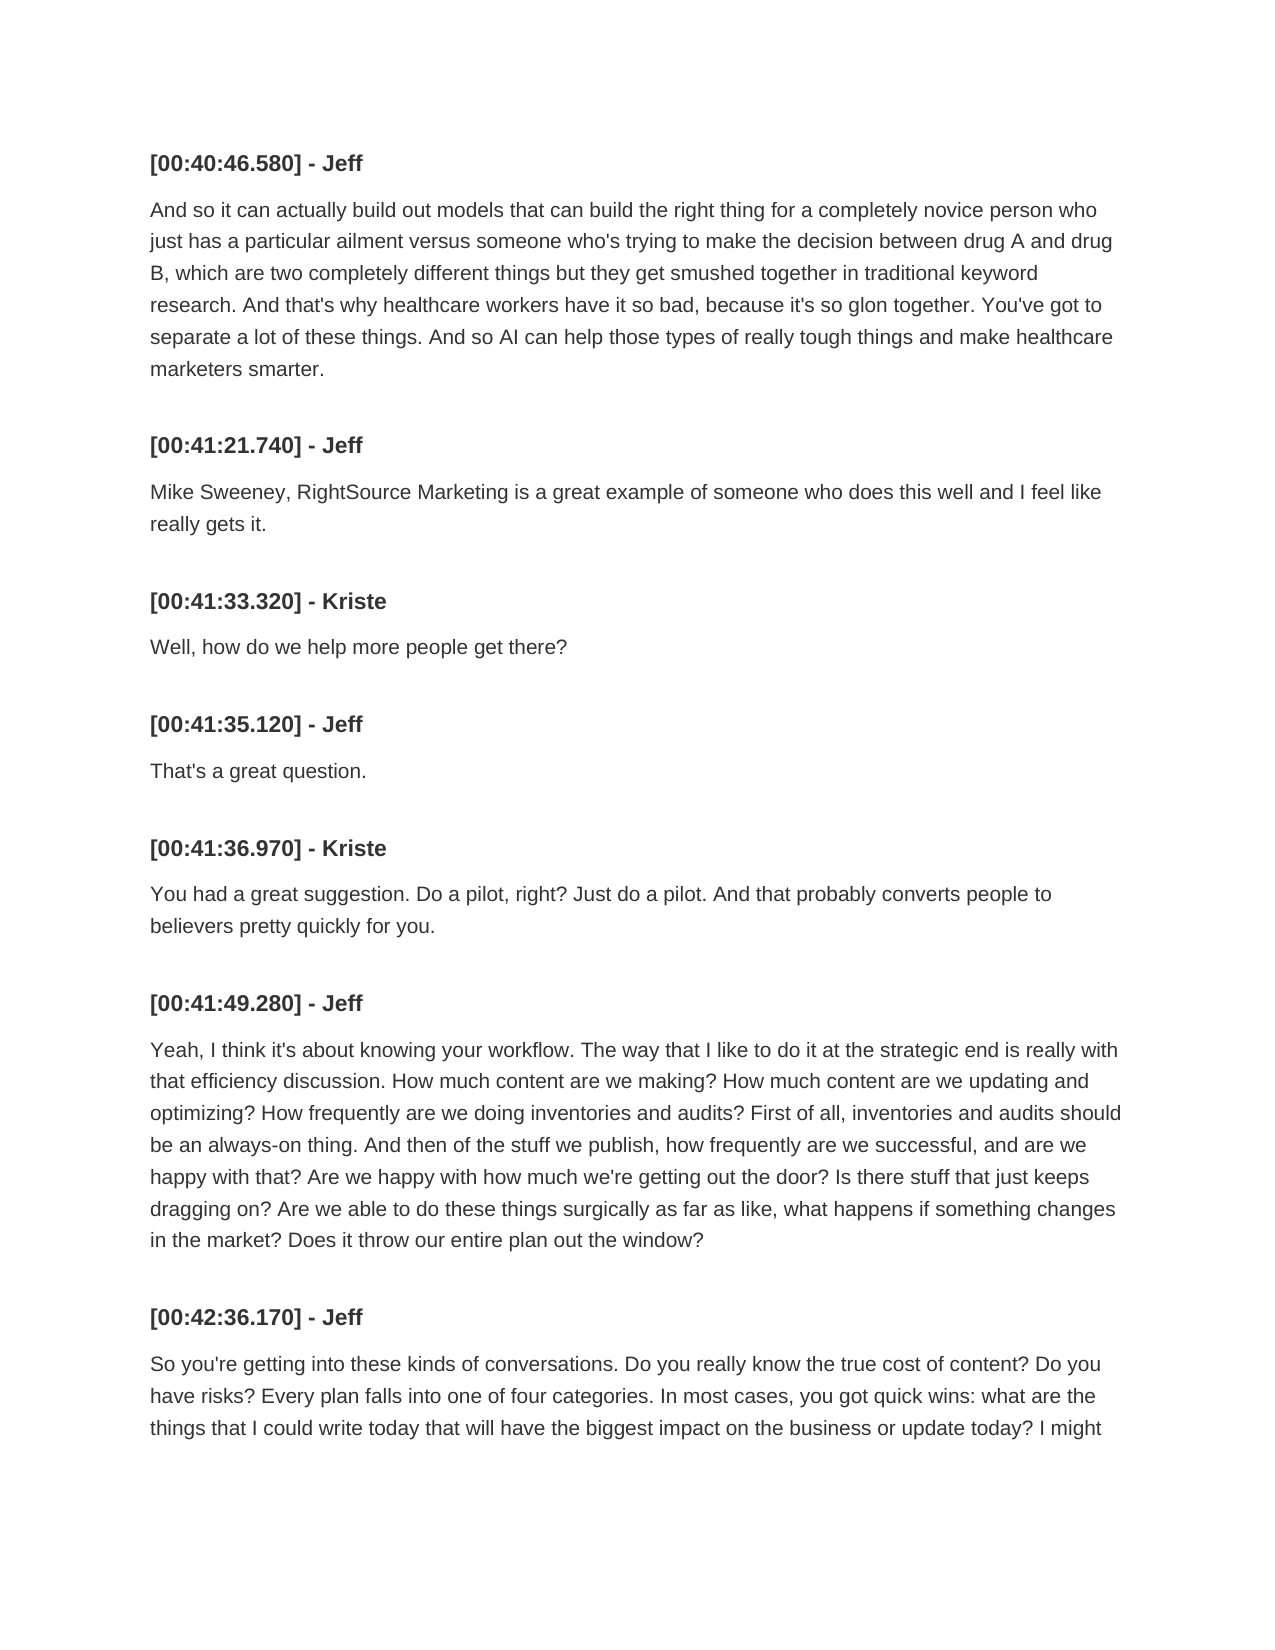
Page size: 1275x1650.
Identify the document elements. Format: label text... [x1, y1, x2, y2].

subtitle [00:41:21.740] - Jeff [150, 432, 1125, 459]
text Mike Sweeney, RightSource Marketing is a great example of someone who does this well and I feel like really gets it. [150, 480, 1125, 536]
subtitle [00:41:49.280] - Jeff [150, 990, 1125, 1016]
subtitle [00:42:36.170] - Jeff [150, 1304, 1125, 1331]
text Well, how do we help more people get there? [150, 635, 1125, 659]
text And so it can actually build out models that can build the right thing for a completely novice person who just has a particular ailment versus someone who's trying to make the decision between drug A and drug B, which are two completely different things but they get smushed together in traditional keyword research. And that's why healthcare workers have it so bad, because it's so glon together. You've got to separate a lot of these things. And so AI can help those types of really tough things and make healthcare marketers smarter. [150, 197, 1125, 380]
text You had a great suggestion. Do a pilot, right? Just do a pilot. And that probably converts people to believers pretty quickly for you. [150, 882, 1125, 938]
subtitle [00:41:36.970] - Kriste [150, 835, 1125, 861]
text That's a great question. [150, 759, 1125, 783]
text Yeah, I think it's about knowing your workflow. The way that I like to do it at the strategic end is really with that efficiency discussion. How much content are we making? How much content are we updating and optimizing? How frequently are we doing inventories and audits? First of all, inventories and audits should be an always-on thing. And then of the stuff we publish, how frequently are we successful, and are we happy with that? Are we happy with how much we're getting out the door? Is there stuff that just keeps dragging on? Are we able to do these things surgically as far as like, what happens if something changes in the market? Does it throw our entire plan out the window? [150, 1038, 1125, 1252]
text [150, 1352, 1125, 1439]
subtitle [00:41:33.320] - Kriste [150, 588, 1125, 614]
subtitle [00:41:35.120] - Jeff [150, 711, 1125, 738]
subtitle [00:40:46.580] - Jeff [150, 150, 1125, 176]
